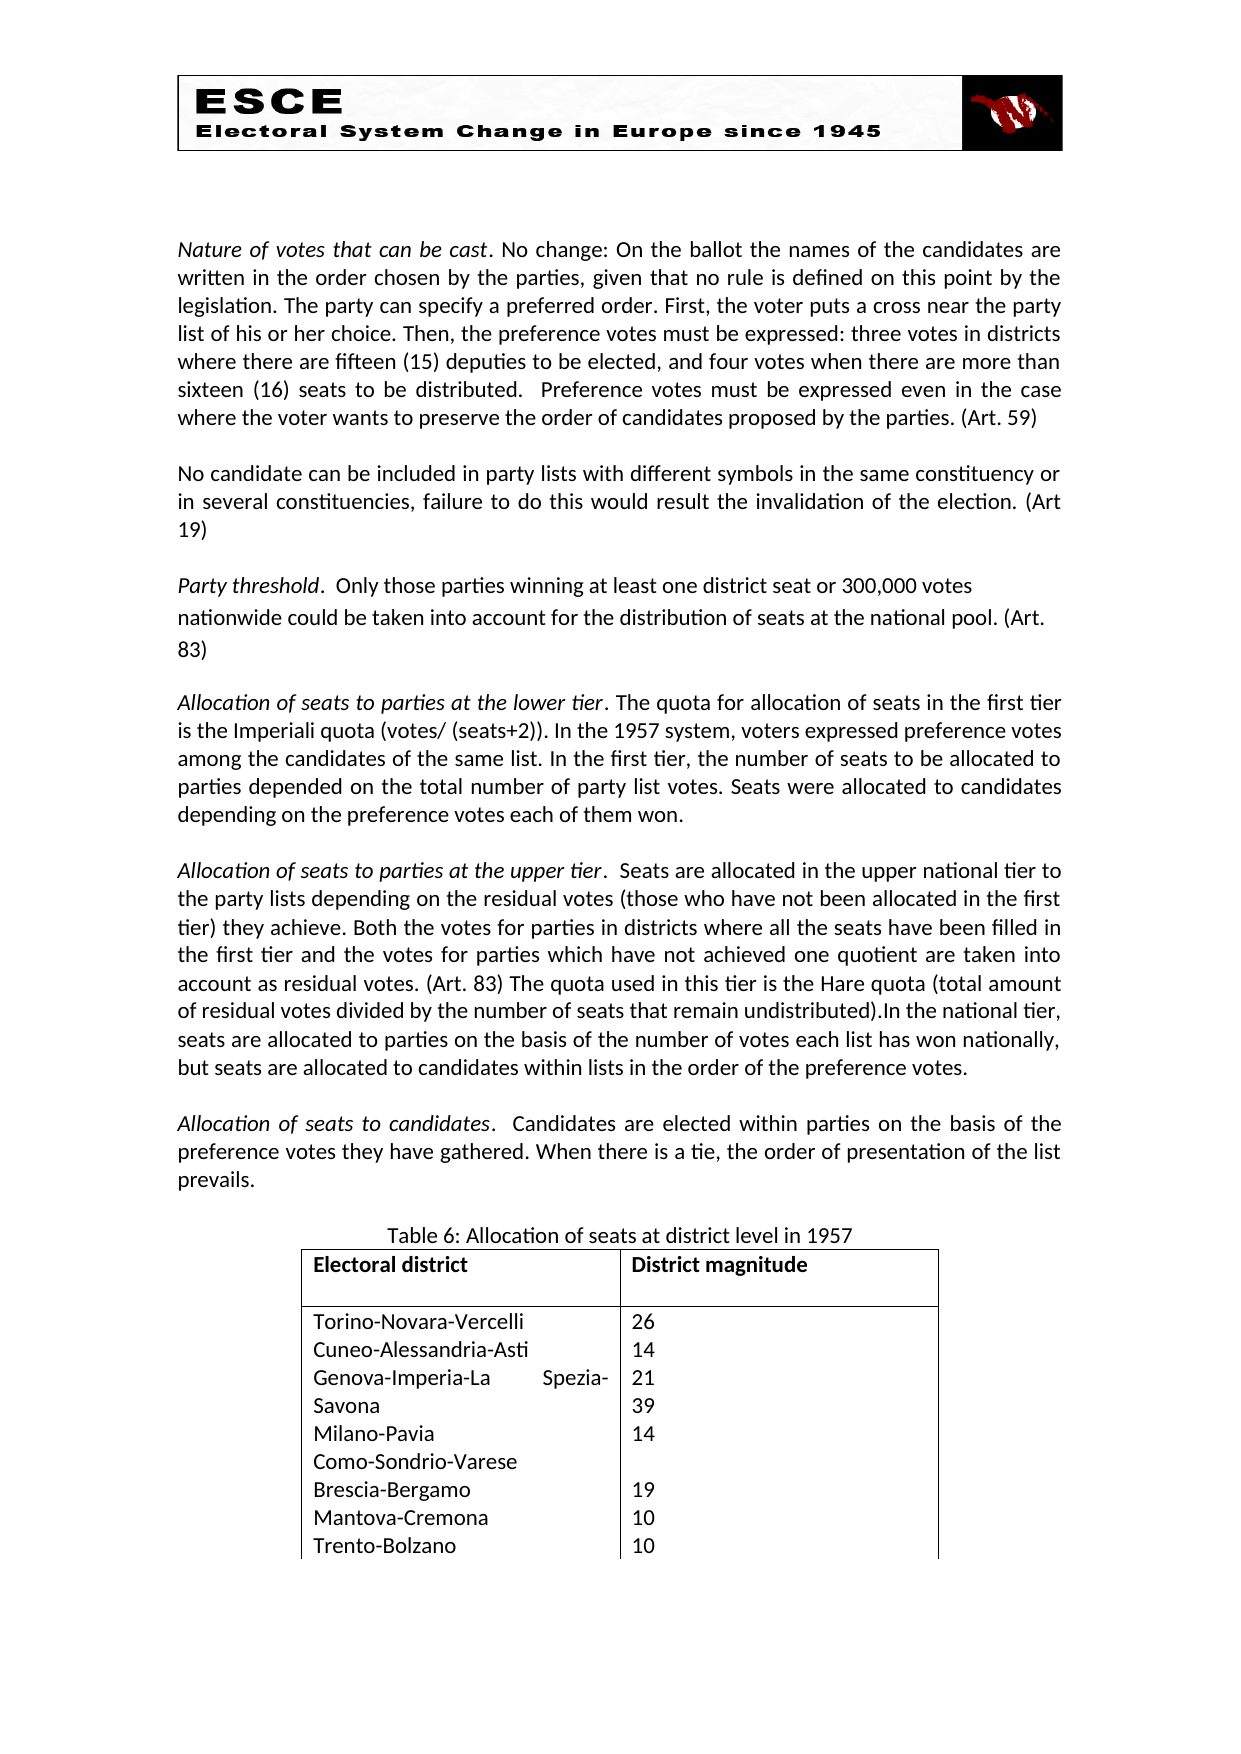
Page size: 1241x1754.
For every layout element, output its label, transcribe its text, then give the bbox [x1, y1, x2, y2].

table_cell Como-Sondrio-Varese [302, 1447, 620, 1475]
text Table 6: Allocation of seats at district level in 1957 [177, 1221, 1063, 1249]
text No candidate can be included in party lists with different symbols in the same constituency or in several constituencies, failure to do this would result the invalidation of the election. (Art 19) [177, 459, 1063, 543]
table_header District magnitude [621, 1250, 938, 1306]
table_cell Torino-Novara-Vercelli [302, 1307, 620, 1335]
table_cell 26 14 21 39 14 [621, 1307, 938, 1475]
table_cell Brescia-Bergamo [302, 1475, 620, 1503]
table_cell Genova-Imperia-La Spezia-Savona [302, 1363, 620, 1419]
picture [177, 75, 1063, 151]
text Nature of votes that can be cast. No change: On the ballot the names of the candidates are written in the order chosen by the parties, given that no rule is defined on this point by the legislation. The party can specify a preferred order. First, the voter puts a cross near the party list of his or her choice. Then, the preference votes must be expressed: three votes in districts where there are fifteen (15) deputies to be elected, and four votes when there are more than sixteen (16) seats to be distributed. Preference votes must be expressed even in the case where the voter wants to preserve the order of candidates proposed by the parties. (Art. 59) [177, 235, 1063, 431]
text Allocation of seats to parties at the lower tier. The quota for allocation of seats in the first tier is the Imperiali quota (votes/ (seats+2)). In the 1957 system, voters expressed preference votes among the candidates of the same list. In the first tier, the number of seats to be allocated to parties depended on the total number of party list votes. Seats were allocated to candidates depending on the preference votes each of them won. [177, 688, 1063, 828]
table_cell 10 29 [621, 1531, 938, 1559]
text Party threshold. Only those parties winning at least one district seat or 300,000 votes nationwide could be taken into account for the distribution of seats at the national pool. (Art. 83) [177, 571, 1063, 663]
table_cell Trento-Bolzano [302, 1531, 620, 1559]
table_cell Cuneo-Alessandria-Asti [302, 1335, 620, 1363]
table_cell 19 10 [621, 1475, 938, 1531]
table_cell Mantova-Cremona [302, 1503, 620, 1531]
table_header Electoral district [302, 1250, 620, 1306]
table_cell Milano-Pavia [302, 1419, 620, 1447]
text Allocation of seats to parties at the upper tier. Seats are allocated in the upper national tier to the party lists depending on the residual votes (those who have not been allocated in the first tier) they achieve. Both the votes for parties in districts where all the seats have been filled in the first tier and the votes for parties which have not achieved one quotient are taken into account as residual votes. (Art. 83) The quota used in this tier is the Hare quota (total amount of residual votes divided by the number of seats that remain undistributed).In the national tier, seats are allocated to parties on the basis of the number of votes each list has won nationally, but seats are allocated to candidates within lists in the order of the preference votes. [177, 857, 1063, 1081]
text Allocation of seats to candidates. Candidates are elected within parties on the basis of the preference votes they have gathered. When there is a tie, the order of presentation of the list prevails. [177, 1109, 1063, 1193]
